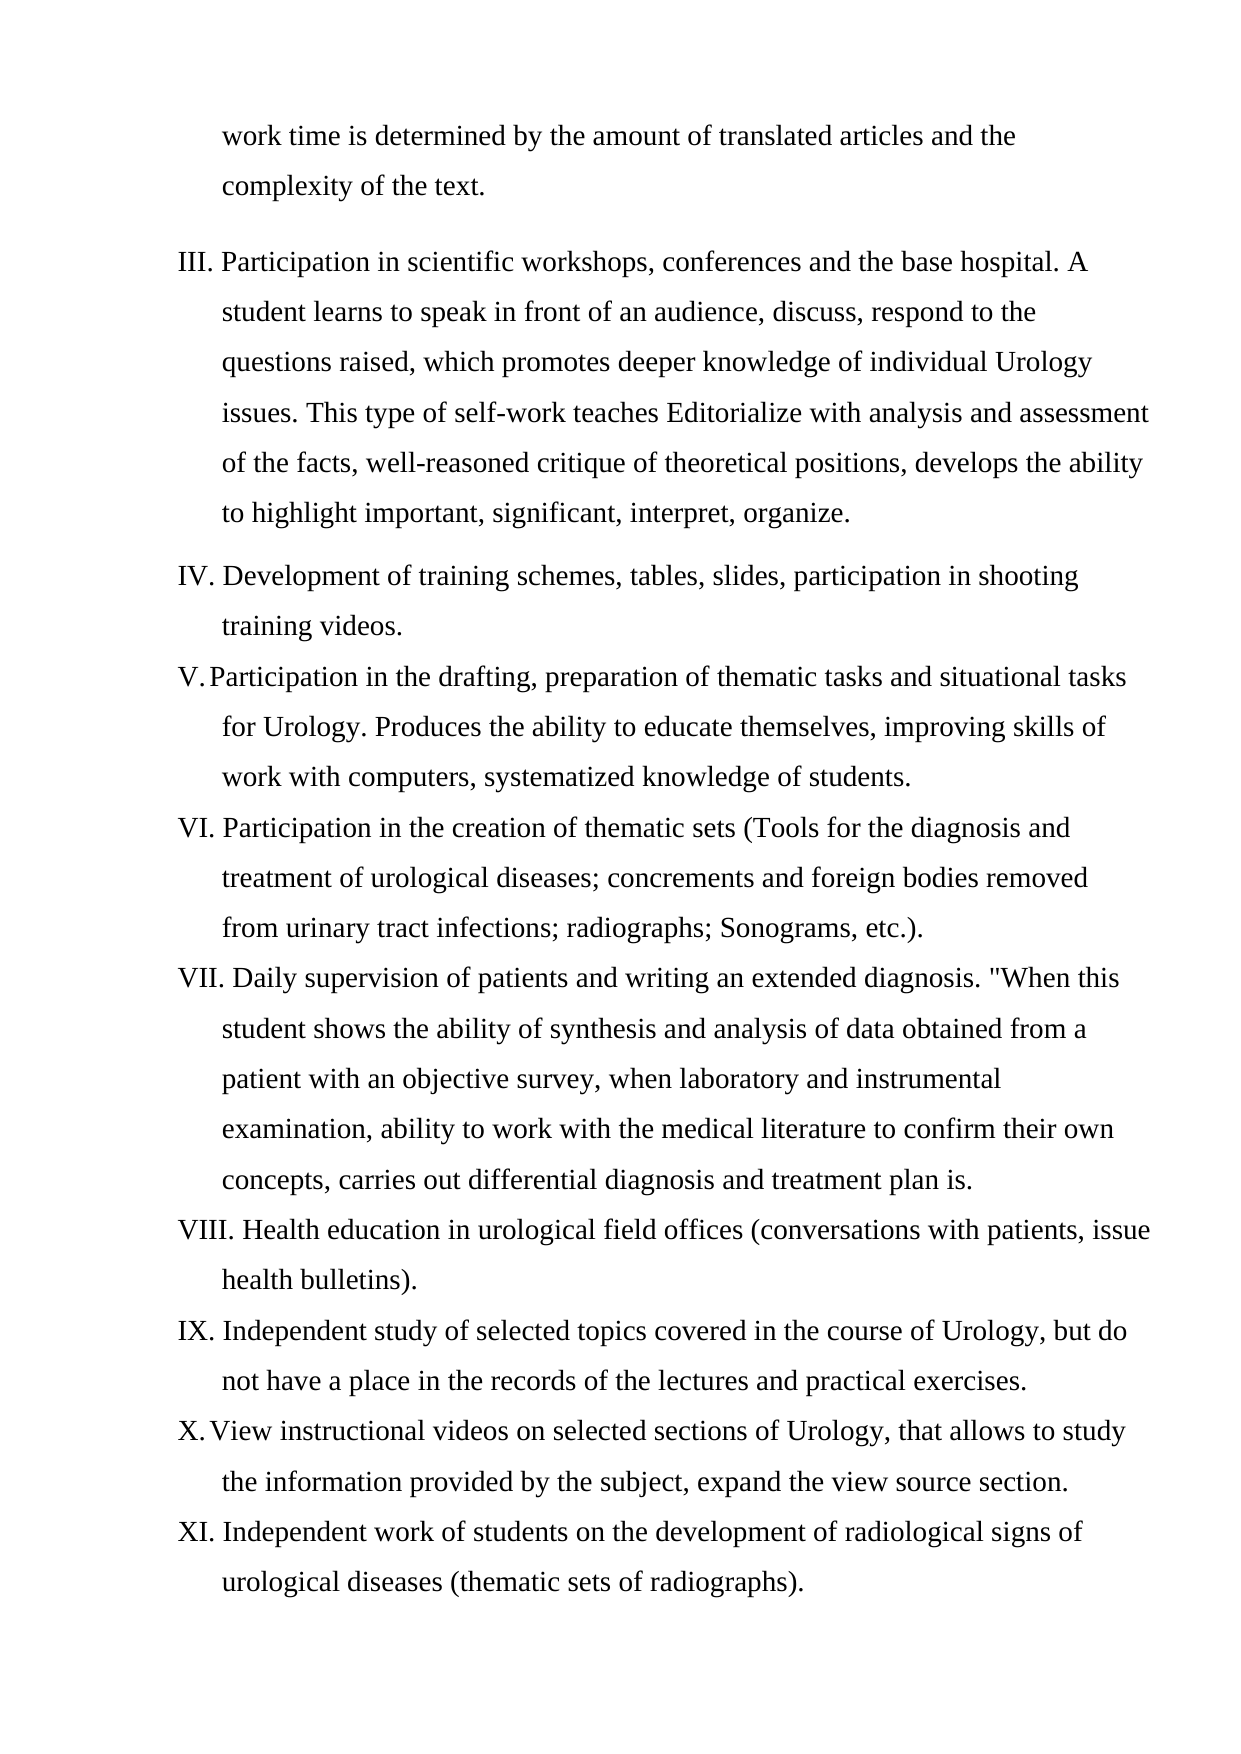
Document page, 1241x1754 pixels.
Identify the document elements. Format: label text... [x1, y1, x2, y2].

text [177, 118, 1152, 202]
text III. Participation in scientific workshops, conferences and the base hospital. A student learns to speak in front of an audience, discuss, respond to the questions raised, which promotes deeper knowledge of individual Urology issues. This type of self-work teaches Editorialize with analysis and assessment of the facts, well-reasoned critique of theoretical positions, develops the ability to highlight important, significant, interpret, organize. [177, 244, 1152, 529]
text IX. Independent study of selected topics covered in the course of Urology, but do not have a place in the records of the lectures and practical exercises. [177, 1313, 1152, 1397]
text VI. Participation in the creation of thematic sets (Tools for the diagnosis and treatment of urological diseases; concrements and foreign bodies removed from urinary tract infections; radiographs; Sonograms, etc.). [177, 810, 1152, 944]
text V. Participation in the drafting, preparation of thematic tasks and situational tasks for Urology. Produces the ability to educate themselves, improving skills of work with computers, systematized knowledge of students. [177, 659, 1152, 793]
text VII. Daily supervision of patients and writing an extended diagnosis. "When this student shows the ability of synthesis and analysis of data obtained from a patient with an objective survey, when laboratory and instrumental examination, ability to work with the medical literature to confirm their own concepts, carries out differential diagnosis and treatment plan is. [177, 961, 1152, 1195]
text VIII. Health education in urological field offices (conversations with patients, issue health bulletins). [177, 1212, 1152, 1296]
text X. View instructional videos on selected sections of Urology, that allows to study the information provided by the subject, expand the view source section. [177, 1413, 1152, 1497]
text IV. Development of training schemes, tables, slides, participation in shooting training videos. [177, 558, 1152, 642]
text XI. Independent work of students on the development of radiological signs of urological diseases (thematic sets of radiographs). [177, 1514, 1152, 1598]
